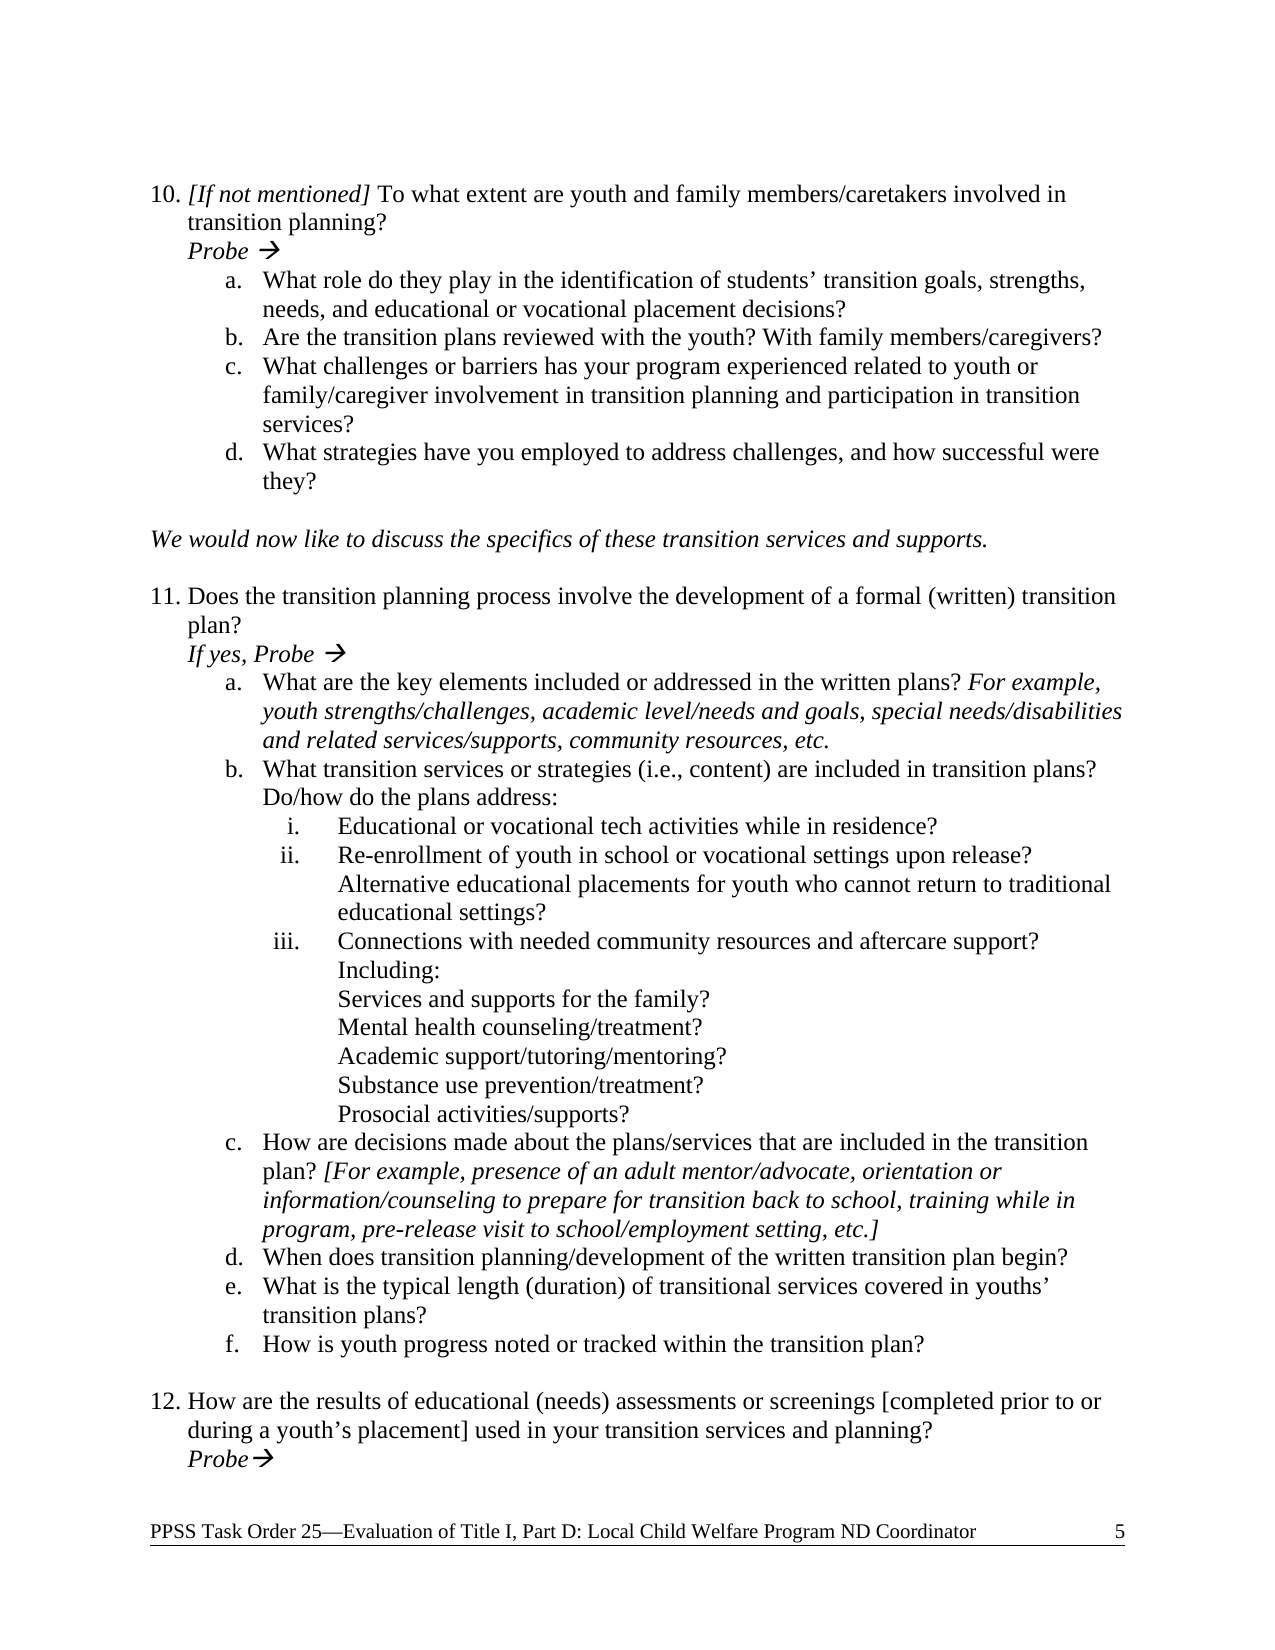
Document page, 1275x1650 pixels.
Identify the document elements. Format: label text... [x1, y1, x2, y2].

list When does transition planning/development of the written transition plan begin? [225, 1242, 1125, 1271]
list Re-enrollment of youth in school or vocational settings upon release? Alternative educational placements for youth who cannot return to traditional educational settings? [300, 840, 1125, 926]
list Connections with needed community resources and aftercare support? Including: [300, 926, 1125, 984]
list What transition services or strategies (i.e., content) are included in transition plans? Do/how do the plans address: [225, 754, 1125, 811]
list What is the typical length (duration) of transitional services covered in youths’ transition plans? [225, 1271, 1125, 1329]
text Prosocial activities/supports? [262, 1099, 1125, 1127]
text Substance use prevention/treatment? [262, 1070, 1125, 1099]
list What are the key elements included or addressed in the written plans? For example, youth strengths/challenges, academic level/needs and goals, special needs/disabilities and related services/supports, community resources, etc. [225, 667, 1125, 754]
list How are decisions made about the plans/services that are included in the transition plan? [For example, presence of an adult mentor/advocate, orientation or information/counseling to prepare for transition back to school, training while in program, pre-release visit to school/employment setting, etc.] [225, 1127, 1125, 1242]
list What role do they play in the identification of students’ transition goals, strengths, needs, and educational or vocational placement decisions? [225, 265, 1125, 322]
text We would now like to discuss the specifics of these transition services and supports. [150, 524, 1125, 552]
text Services and supports for the family? [300, 984, 1125, 1012]
list Educational or vocational tech activities while in residence? [300, 811, 1125, 840]
list Probe [187, 236, 1125, 265]
list How is youth progress noted or tracked within the transition plan? [225, 1329, 1125, 1357]
list Are the transition plans reviewed with the youth? With family members/caregivers? [225, 322, 1125, 351]
list Does the transition planning process involve the development of a formal (written) transition plan? [150, 581, 1125, 639]
list What strategies have you employed to address challenges, and how successful were they? [225, 437, 1125, 495]
text Mental health counseling/treatment? [262, 1012, 1125, 1041]
list What challenges or barriers has your program experienced related to youth or family/caregiver involvement in transition planning and participation in transition services? [225, 351, 1125, 437]
list Probe [187, 1444, 1125, 1472]
text Academic support/tutoring/mentoring? [262, 1041, 1125, 1070]
list How are the results of educational (needs) assessments or screenings [completed prior to or during a youth’s placement] used in your transition services and planning? [150, 1386, 1125, 1444]
list If yes, Probe [187, 639, 1125, 667]
list [If not mentioned] To what extent are youth and family members/caretakers involved in transition planning? [150, 179, 1125, 236]
